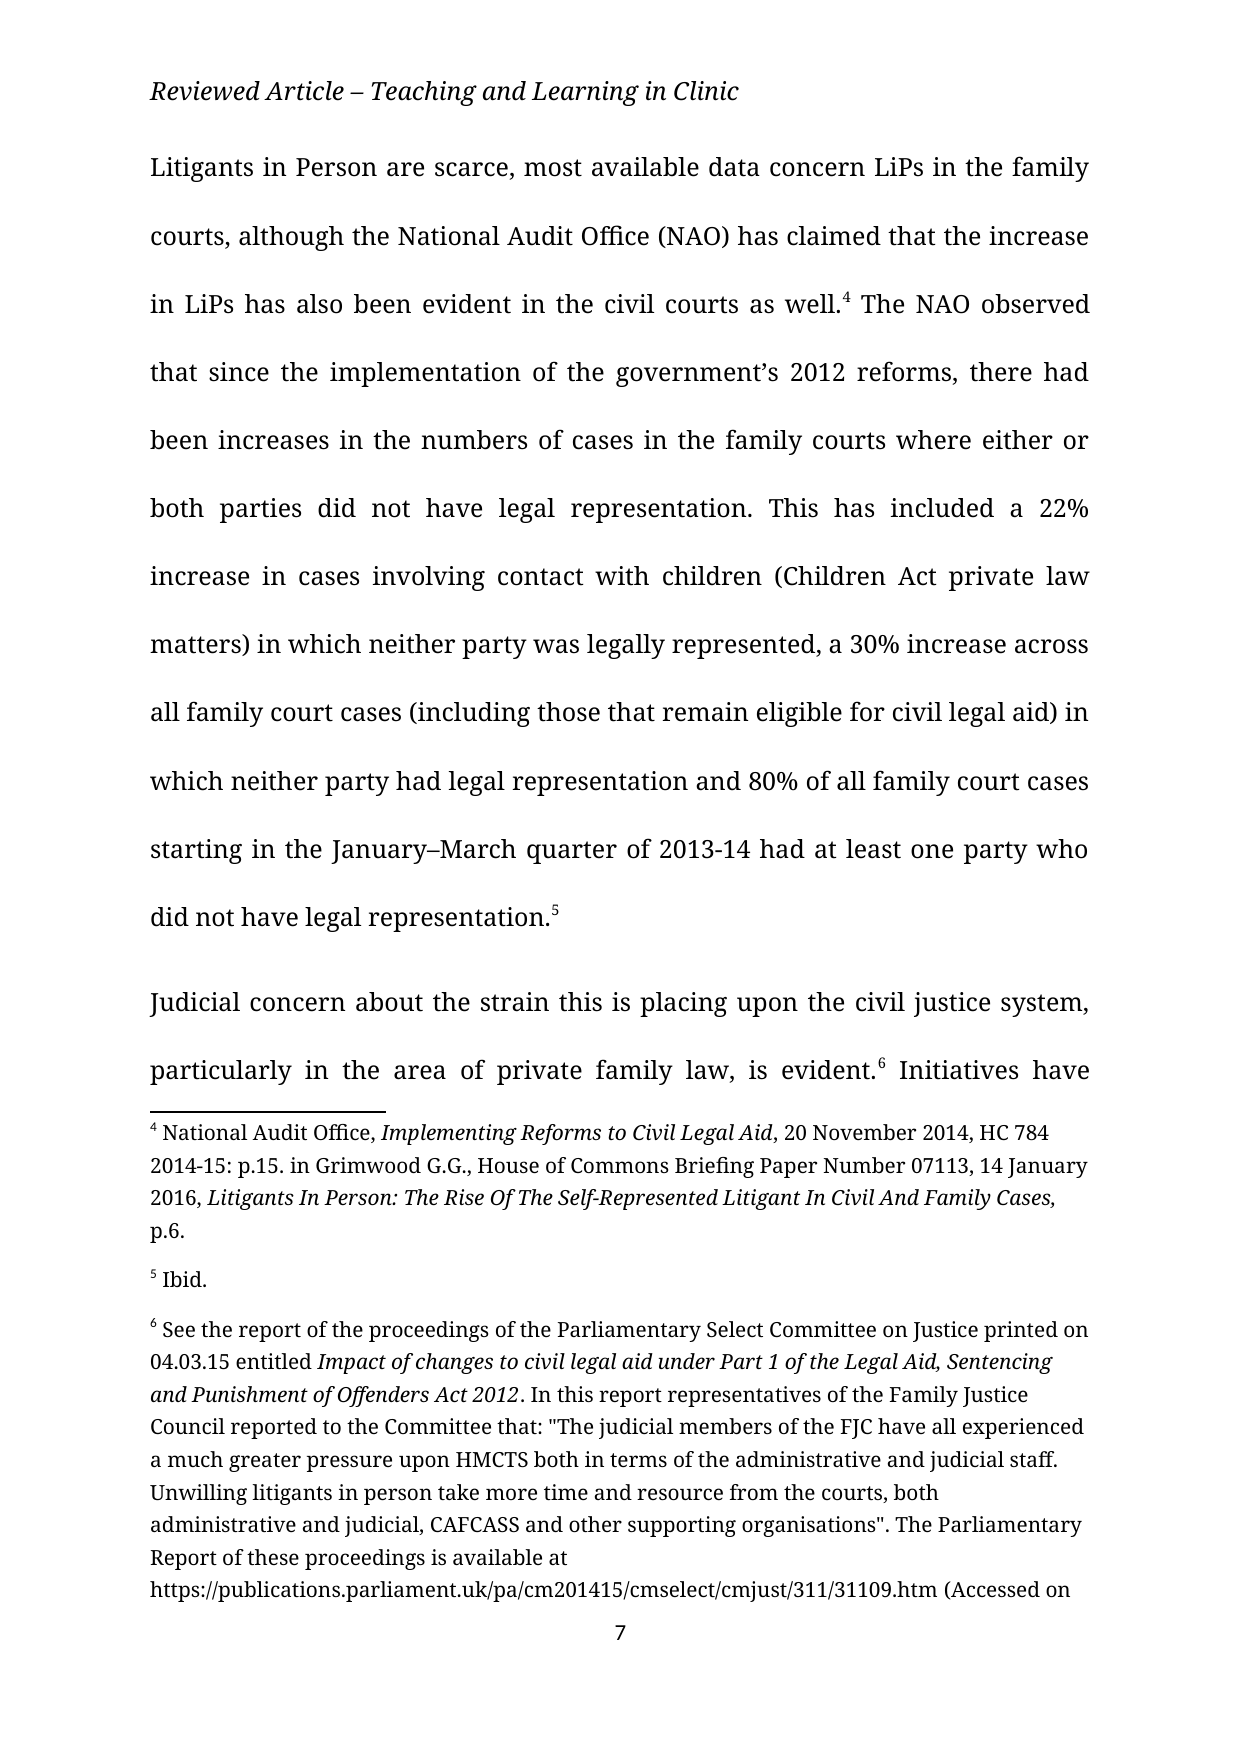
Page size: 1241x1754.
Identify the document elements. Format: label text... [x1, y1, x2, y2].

text Judicial concern about the strain this is placing upon the civil justice system, particularly in the area of private family law, is evident. Initiatives have therefore been explored and implemented by the Ministry of Justice through investment in Personal Support Units (PSU), LawWorks, Law for Life and the Royal Courts of Justice Advice Bureau, in an attempt to remedy what is undoubtedly a growing problem for the civil justice system. Due to closure of many charitable advice services and law centres during the recent period of austerity (there are now only 46 law centres in the UK compared with more than 60, twenty years ago), universities have started to fill the space once occupied by legal advice services, which traditionally provided advice and assistance to those most in need and at no cost to the end-user. In 2016 Nottingham Law School's Legal Advice Centre become a teaching law firm after being granted Alternative Business Structure (“ABS”) status by the Solicitors Regulation Authority (SRA), the first of its kind in a UK university. [150, 984, 1090, 1086]
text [150, 150, 1090, 933]
